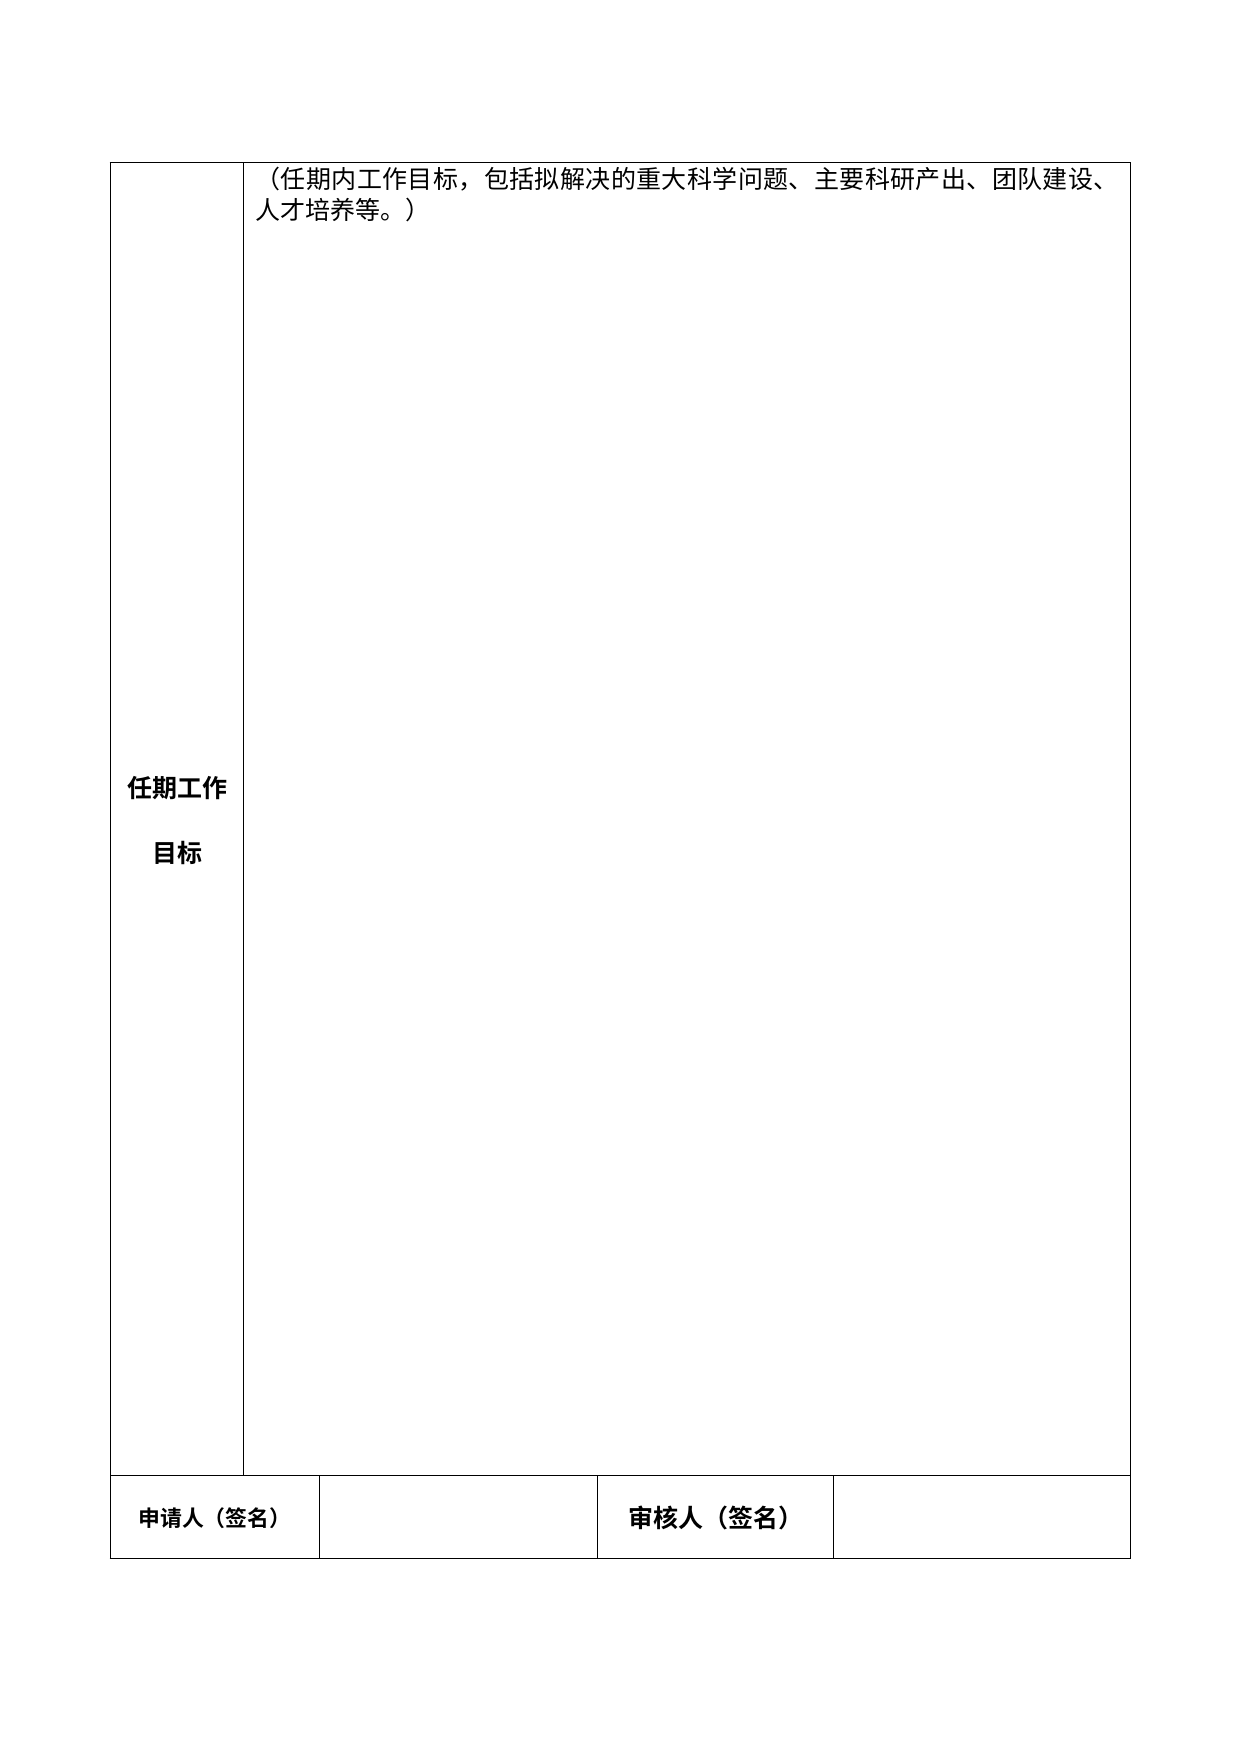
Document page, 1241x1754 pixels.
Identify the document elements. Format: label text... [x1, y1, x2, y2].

table_cell [834, 1476, 1130, 1558]
table_cell 申请人（签名） [111, 1476, 319, 1558]
table_cell 任期工作目标 [111, 163, 243, 1475]
table_cell [320, 1476, 597, 1558]
table_cell 审核人（签名） [598, 1476, 833, 1558]
table_cell （任期内工作目标，包括拟解决的重大科学问题、主要科研产出、团队建设、人才培养等。） [244, 163, 1130, 1475]
